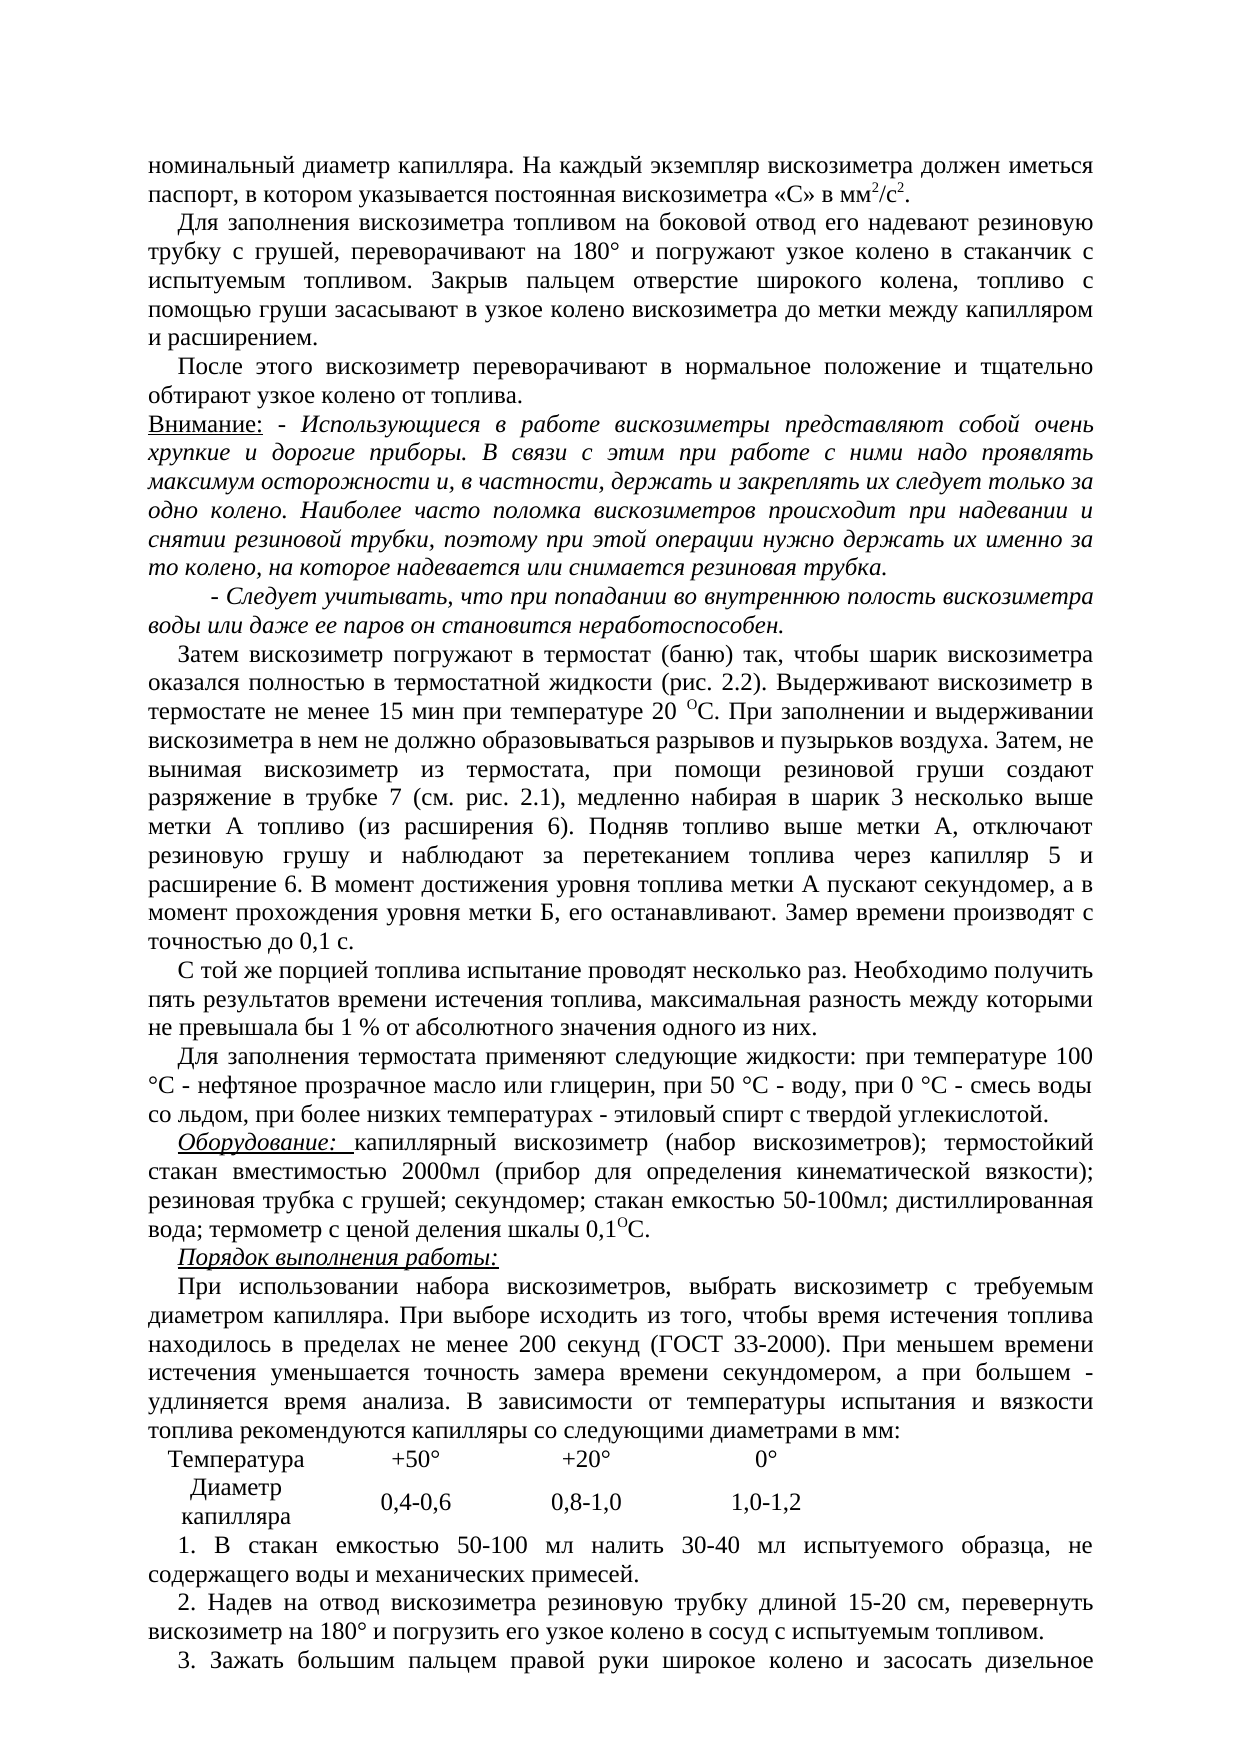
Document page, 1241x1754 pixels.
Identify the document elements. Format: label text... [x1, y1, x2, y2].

text Порядок выполнения работы: [148, 1242, 1094, 1271]
text 1. В стакан емкостью 50-100 мл налить 30-40 мл испытуемого образца, не содержащего воды и механических примесей. [148, 1530, 1094, 1587]
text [148, 150, 1094, 207]
text Оборудование: капиллярный вискозиметр (набор вискозиметров); термостойкий стакан вместимостью 2000мл (прибор для определения кинематической вязкости); резиновая трубка с грушей; секундомер; стакан емкостью 50-100мл; дистиллированная вода; термометр с ценой деления шкалы 0,1ОС. [148, 1127, 1094, 1242]
text После этого вискозиметр переворачивают в нормальное положение и тщательно обтирают узкое колено от топлива. [148, 351, 1094, 409]
text При использовании набора вискозиметров, выбрать вискозиметр с требуемым диаметром капилляра. При выборе исходить из того, чтобы время истечения топлива находилось в пределах не менее 200 секунд (ГОСТ 33-2000). При меньшем времени истечения уменьшается точность замера времени секундомером, а при большем - удлиняется время анализа. В зависимости от температуры испытания и вязкости топлива рекомендуются капилляры со следующими диаметрами в мм: [148, 1271, 1094, 1444]
text - Следует учитывать, что при попадании во внутреннюю полость вискозиметра воды или даже ее паров он становится неработоспособен. [148, 581, 1094, 639]
text Для заполнения вискозиметра топливом на боковой отвод его надевают резиновую трубку с грушей, переворачивают на 180° и погружают узкое колено в стаканчик с испытуемым топливом. Закрыв пальцем отверстие широкого колена, топливо с помощью груши засасывают в узкое колено вискозиметра до метки между капилляром и расширением. [148, 207, 1094, 351]
table_cell 0,4-0,6 [335, 1473, 496, 1530]
text С той же порцией топлива испытание проводят несколько раз. Необходимо получить пять результатов времени истечения топлива, максимальная разность между которыми не превышала бы 1 % от абсолютного значения одного из них. [148, 955, 1094, 1041]
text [148, 1645, 1094, 1674]
text Для заполнения термостата применяют следующие жидкости: при температуре 100 °С - нефтяное прозрачное масло или глицерин, при 50 °С - воду, при 0 °С - смесь воды со льдом, при более низких температурах - этиловый спирт с твердой углекислотой. [148, 1041, 1094, 1127]
text Затем вискозиметр погружают в термостат (баню) так, чтобы шарик вискозиметра оказался полностью в термостатной жидкости (рис. 2.2). Выдерживают вискозиметр в термостате не менее 15 мин при температуре 20 ОС. При заполнении и выдерживании вискозиметра в нем не должно образовываться разрывов и пузырьков воздуха. Затем, не вынимая вискозиметр из термостата, при помощи резиновой груши создают разряжение в трубке 7 (см. рис. 2.1), медленно набирая в шарик 3 несколько выше метки А топливо (из расширения 6). Подняв топливо выше метки А, отключают резиновую грушу и наблюдают за перетеканием топлива через капилляр 5 и расширение 6. В момент достижения уровня топлива метки А пускают секундомер, а в момент прохождения уровня метки Б, его останавливают. Замер времени производят с точностью до 0,1 с. [148, 639, 1094, 955]
table_header Температура [137, 1444, 335, 1472]
table_cell 1,0-1,2 [676, 1473, 856, 1530]
table_cell 0,8-1,0 [496, 1473, 676, 1530]
table_header +20° [496, 1444, 676, 1472]
text Внимание: - Использующиеся в работе вискозиметры представляют собой очень хрупкие и дорогие приборы. В связи с этим при работе с ними надо проявлять максимум осторожности и, в частности, держать и закреплять их следует только за одно колено. Наиболее часто поломка вискозиметров происходит при надевании и снятии резиновой трубки, поэтому при этой операции нужно держать их именно за то колено, на которое надевается или снимается резиновая трубка. [148, 409, 1094, 581]
table_header +50° [335, 1444, 496, 1472]
table_header 0° [676, 1444, 856, 1472]
text 2. Надев на отвод вискозиметра резиновую трубку длиной 15-20 см, перевернуть вискозиметр на 180° и погрузить его узкое колено в сосуд с испытуемым топливом. [148, 1587, 1094, 1645]
table_cell Диаметр капилляра [137, 1473, 335, 1530]
